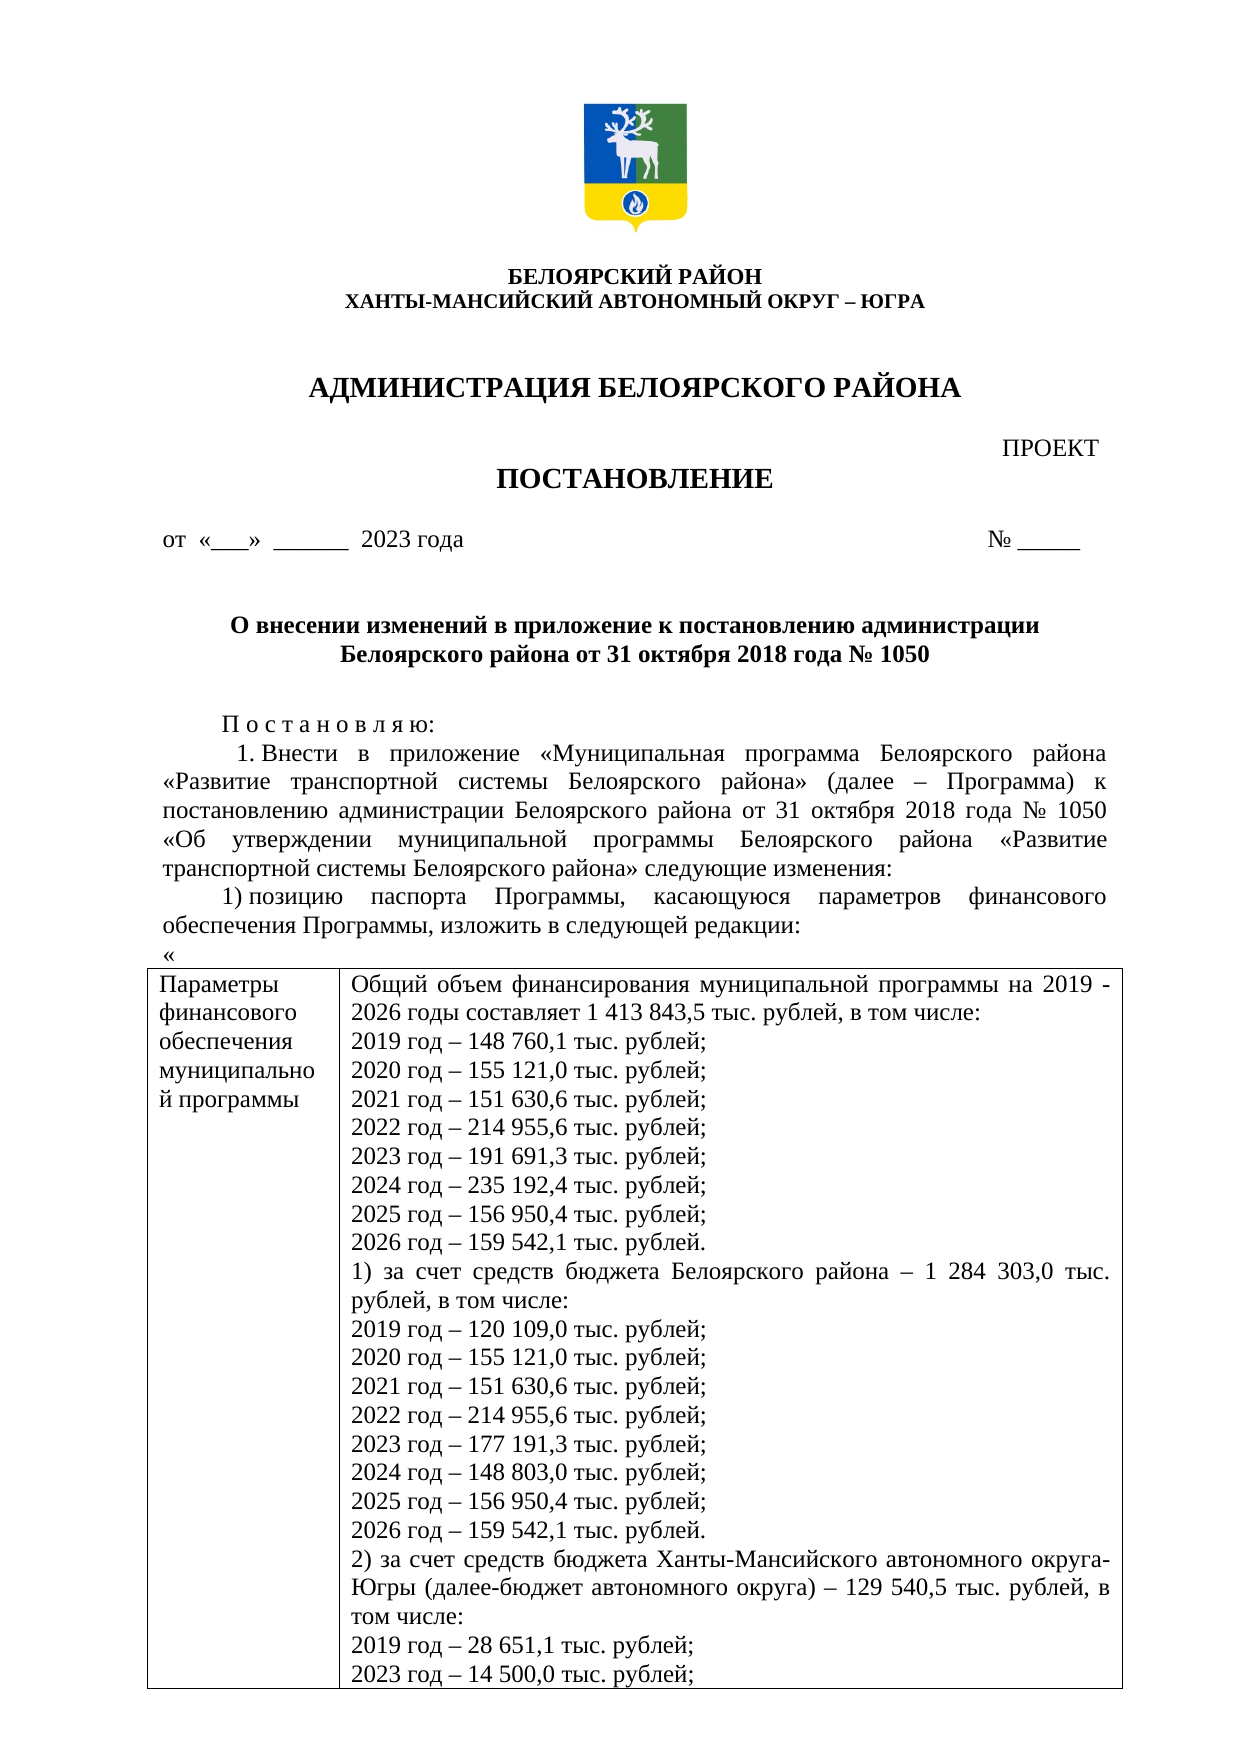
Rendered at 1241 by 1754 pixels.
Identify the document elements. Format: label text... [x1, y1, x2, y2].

subtitle ПОСТАНОВЛЕНИЕ [162, 462, 1107, 495]
text 1. Внести в приложение «Муниципальная программа Белоярского района «Развитие транспортной системы Белоярского района» (далее – Программа) к постановлению администрации Белоярского района от 31 октября 2018 года № 1050 «Об утверждении муниципальной программы Белоярского района «Развитие транспортной системы Белоярского района» следующие изменения: [162, 738, 1107, 881]
subtitle АДМИНИСТРАЦИЯ БЕЛОЯРСКОГО РАЙОНА [162, 371, 1107, 404]
text Белоярского района от 31 октября 2018 года № 1050 [162, 639, 1107, 668]
text 1) позицию паспорта Программы, касающуюся параметров финансового обеспечения Программы, изложить в следующей редакции: [162, 881, 1107, 939]
subtitle БЕЛОЯРСКИЙ РАЙОН [162, 263, 1107, 289]
text О внесении изменений в приложение к постановлению администрации [162, 610, 1107, 639]
picture [581, 88, 688, 234]
text П о с т а н о в л я ю: [162, 709, 1107, 738]
subtitle ХАНТЫ-МАНСИЙСКИЙ АВТОНОМНЫЙ ОКРУГ – ЮГРА [162, 289, 1107, 313]
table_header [340, 969, 1122, 1687]
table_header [148, 969, 339, 1687]
text от «___» ______ 2023 года № _____ [162, 524, 1107, 553]
text ПРОЕКТ [162, 433, 1107, 462]
text « [162, 939, 1107, 968]
